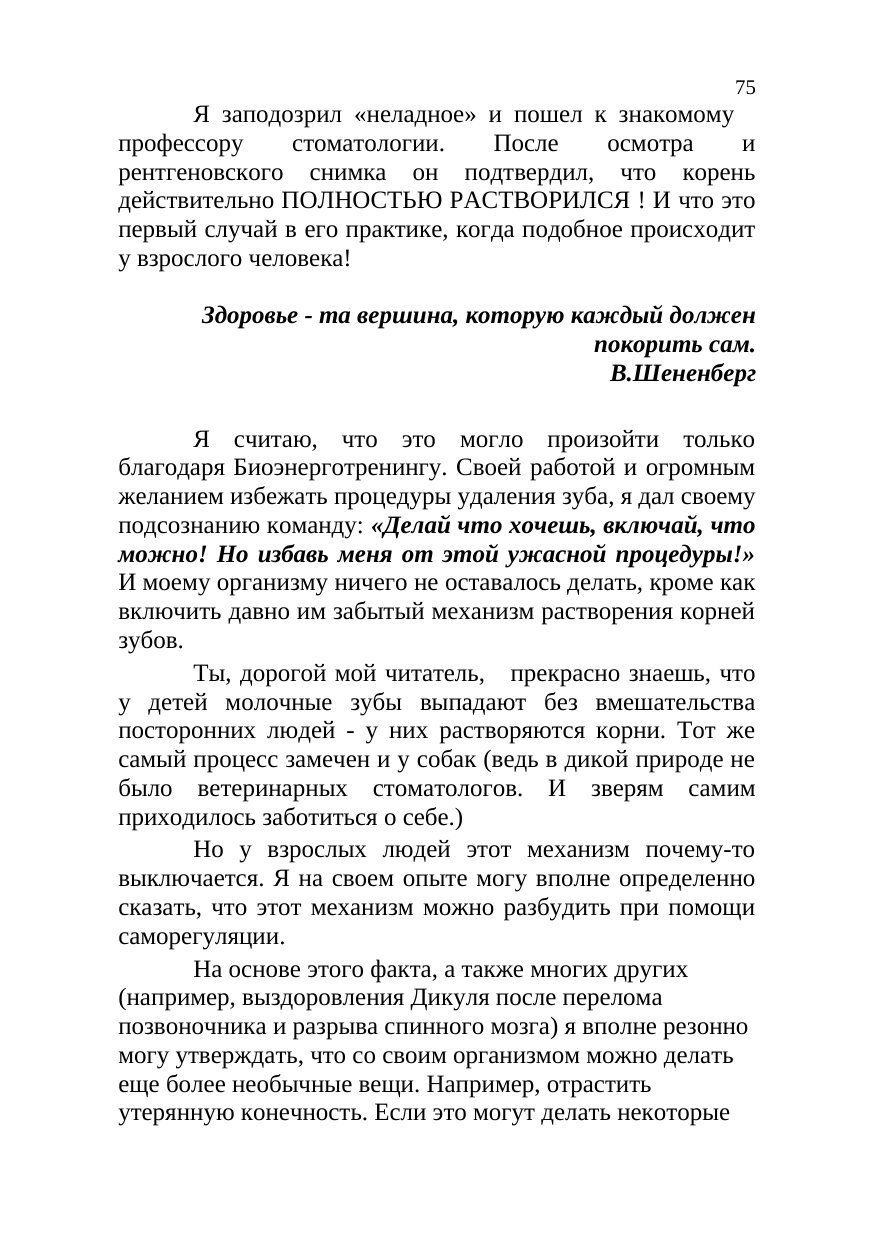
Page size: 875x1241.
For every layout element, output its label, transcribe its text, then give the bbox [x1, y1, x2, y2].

text Но у взрослых людей этот механизм почему-то выключается. Я на своем опыте могу вполне определенно сказать, что этот механизм можно разбудить при помощи саморегуляции. [118, 834, 756, 949]
text Ты, дорогой мой читатель, прекрасно знаешь, что у детей молочные зубы выпадают без вмешательства посторонних людей - у них растворяются корни. Тот же самый процесс замечен и у собак (ведь в дикой природе не было ветеринарных стоматологов. И зверям самим приходилось заботиться о себе.) [118, 658, 756, 830]
text Здоровье - та вершина, которую каждый должен [118, 300, 756, 329]
text Я считаю, что это могло произойти только благодаря Биоэнерготренингу. Своей работой и огромным желанием избежать процедуры удаления зуба, я дал своему подсознанию команду: «Делай что хочешь, включай, что можно! Но избавь меня от этой ужасной процедуры!» И моему организму ничего не оставалось делать, кроме как включить давно им забытый механизм растворения корней зубов. [118, 424, 756, 654]
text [118, 954, 756, 1126]
text Я заподозрил «неладное» и пошел к знакомому профессору стоматологии. После осмотра и рентгеновского снимка он подтвердил, что корень действительно ПОЛНОСТЬЮ РАСТВОРИЛСЯ ! И что это первый случай в его практике, когда подобное происходит у взрослого человека! [118, 99, 756, 272]
text В.Шененберг [118, 358, 756, 387]
text покорить сам. [118, 329, 756, 358]
